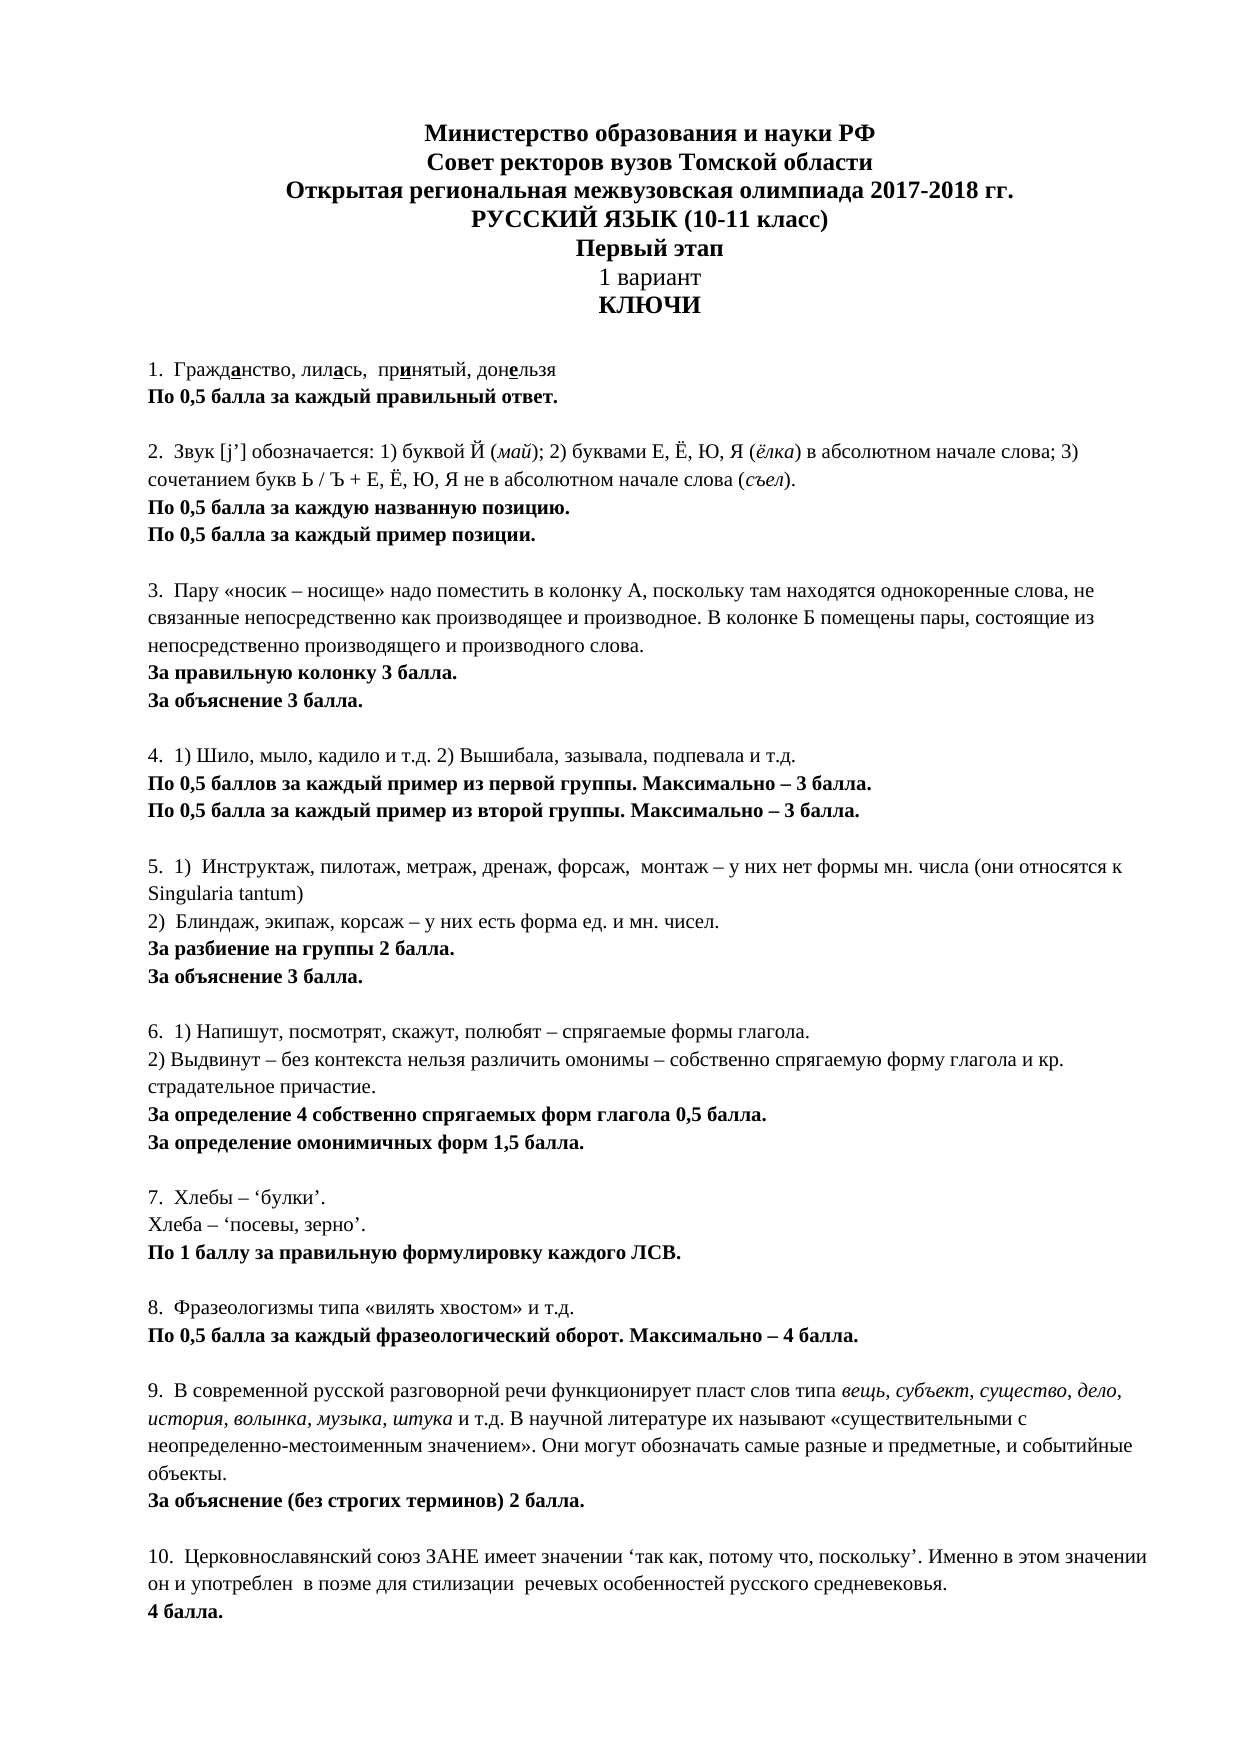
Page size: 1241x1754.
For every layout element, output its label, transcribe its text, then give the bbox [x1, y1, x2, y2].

text По 0,5 балла за каждый правильный ответ. [148, 384, 1152, 408]
text 10. Церковнославянский союз ЗАНЕ имеет значении ‘так как, потому что, поскольку’. Именно в этом значении он и употреблен в поэме для стилизации речевых особенностей русского средневековья. [148, 1544, 1152, 1595]
text 3. Пару «носик – носище» надо поместить в колонку А, поскольку там находятся однокоренные слова, не связанные непосредственно как производящее и производное. В колонке Б помещены пары, состоящие из непосредственно производящего и производного слова. [148, 577, 1152, 657]
text По 0,5 баллов за каждый пример из первой группы. Максимально – 3 балла. [148, 771, 1152, 795]
text По 0,5 балла за каждую названную позицию. [148, 495, 1152, 519]
text Совет ректоров вузов Томской области [148, 147, 1152, 176]
text Хлеба – ‘посевы, зерно’. [148, 1212, 1152, 1236]
text РУССКИЙ ЯЗЫК (10-11 класс) [148, 204, 1152, 233]
text За объяснение (без строгих терминов) 2 балла. [148, 1488, 1152, 1512]
text 9. В современной русской разговорной речи функционирует пласт слов типа вещь, субъект, существо, дело, история, волынка, музыка, штука и т.д. В научной литературе их называют «существительными с неопределенно-местоименным значением». Они могут обозначать самые разные и предметные, и событийные объекты. [148, 1378, 1152, 1485]
text По 0,5 балла за каждый пример из второй группы. Максимально – 3 балла. [148, 798, 1152, 822]
text 2) Выдвинут – без контекста нельзя различить омонимы – собственно спрягаемую форму глагола и кр. страдательное причастие. [148, 1047, 1152, 1098]
text 1. Гражданство, лилась, принятый, донельзя [148, 357, 1152, 381]
text 7. Хлебы – ‘булки’. [148, 1185, 1152, 1209]
text За правильную колонку 3 балла. [148, 660, 1152, 684]
text За объяснение 3 балла. [148, 688, 1152, 712]
text 4. 1) Шило, мыло, кадило и т.д. 2) Вышибала, зазывала, подпевала и т.д. [148, 743, 1152, 767]
text Открытая региональная межвузовская олимпиада 2017-2018 гг. [148, 176, 1152, 204]
text 5. 1) Инструктаж, пилотаж, метраж, дренаж, форсаж, монтаж – у них нет формы мн. числа (они относятся к Singularia tantum) [148, 853, 1152, 905]
text По 1 баллу за правильную формулировку каждого ЛСВ. [148, 1240, 1152, 1264]
text 4 балла. [148, 1599, 1152, 1623]
text 2) Блиндаж, экипаж, корсаж – у них есть форма ед. и мн. чисел. [148, 909, 1152, 933]
text За определение 4 собственно спрягаемых форм глагола 0,5 балла. [148, 1102, 1152, 1126]
text За определение омонимичных форм 1,5 балла. [148, 1129, 1152, 1154]
text 1 вариант [148, 262, 1152, 291]
text По 0,5 балла за каждый пример позиции. [148, 522, 1152, 546]
text КЛЮЧИ [148, 291, 1152, 319]
text Министерство образования и науки РФ [148, 118, 1152, 147]
text За разбиение на группы 2 балла. [148, 936, 1152, 960]
text За объяснение 3 балла. [148, 964, 1152, 988]
text Первый этап [148, 233, 1152, 262]
text 8. Фразеологизмы типа «вилять хвостом» и т.д. [148, 1295, 1152, 1319]
text 6. 1) Напишут, посмотрят, скажут, полюбят – спрягаемые формы глагола. [148, 1019, 1152, 1043]
text По 0,5 балла за каждый фразеологический оборот. Максимально – 4 балла. [148, 1323, 1152, 1347]
text 2. Звук [j’] обозначается: 1) буквой Й (май); 2) буквами Е, Ё, Ю, Я (ёлка) в абсолютном начале слова; 3) сочетанием букв Ь / Ъ + Е, Ё, Ю, Я не в абсолютном начале слова (съел). [148, 439, 1152, 491]
